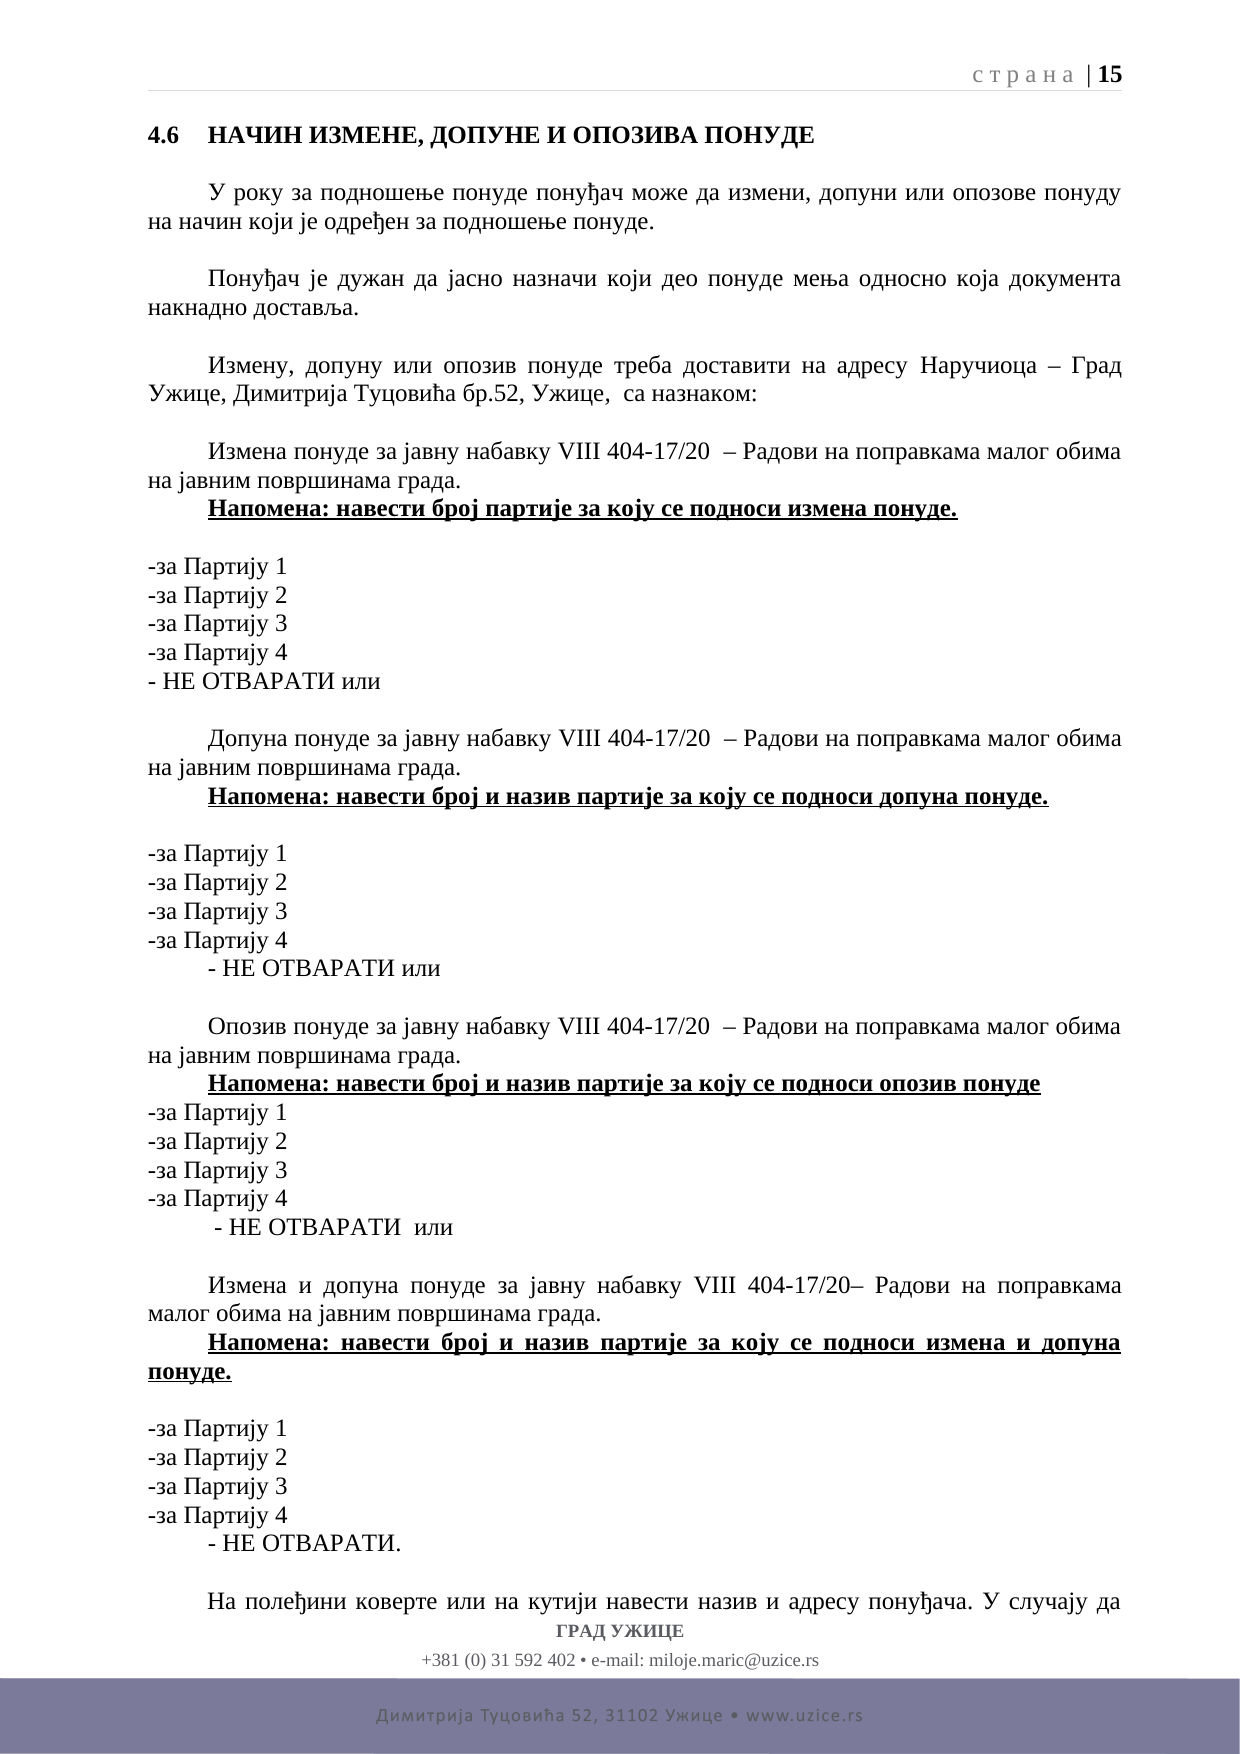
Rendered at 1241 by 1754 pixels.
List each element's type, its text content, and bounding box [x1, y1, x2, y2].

text Напомена: навести број и назив партије за коју се подноси опозив понуде [148, 1068, 1122, 1097]
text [148, 1586, 1122, 1615]
text -за Партију 4 [148, 1500, 1122, 1528]
picture [0, 1677, 1240, 1754]
text -за Партију 1 [148, 838, 1122, 867]
text -за Партију 4 [148, 637, 1122, 666]
text Напомена: навести број партије за коју се подноси измена понуде. [148, 493, 1122, 522]
text -за Партију 1 [148, 1413, 1122, 1442]
text Измена и допуна понуде за јавну набавку VIII 404-17/20– Радови на поправкама малог обима на јавним површинама града. [148, 1270, 1122, 1327]
text -за Партију 3 [148, 608, 1122, 637]
text -за Партију 2 [148, 1442, 1122, 1471]
text -за Партију 4 [148, 925, 1122, 953]
text -за Партију 3 [148, 896, 1122, 925]
text -за Партију 2 [148, 580, 1122, 608]
text -за Партију 3 [148, 1471, 1122, 1500]
text -за Партију 1 [148, 1097, 1122, 1126]
text - НЕ ОТВАРАТИ или [148, 666, 1122, 695]
text Напомена: навести број и назив партије за коју се подноси измена и допуна понуде. [148, 1327, 1122, 1385]
text Понуђач је дужан да јасно назначи који део понуде мења односно која документа накнадно доставља. [148, 263, 1122, 321]
text Измену, допуну или опозив понуде треба доставити на адресу Наручиоца – Град Ужице, Димитрија Туцовића бр.52, Ужице, са назнаком: [148, 350, 1122, 407]
text У року за подношење понуде понуђач може да измени, допуни или опозове понуду на начин који је одређен за подношење понуде. [148, 177, 1122, 235]
text Напомена: навести број и назив партије за коју се подноси допуна понуде. [148, 781, 1122, 810]
text Измена понуде за јавну набавку VIII 404-17/20 – Радови на поправкама малог обима на јавним површинама града. [148, 436, 1122, 493]
text Допуна понуде за јавну набавку VIII 404-17/20 – Радови на поправкама малог обима на јавним површинама града. [148, 723, 1122, 781]
text - НЕ ОТВАРАТИ или [148, 953, 1122, 982]
text -за Партију 1 [148, 551, 1122, 580]
text - НЕ ОТВАРАТИ. [148, 1528, 1122, 1557]
text -за Партију 4 [148, 1183, 1122, 1212]
text -за Партију 2 [148, 867, 1122, 896]
text - НЕ ОТВАРАТИ или [148, 1212, 1122, 1241]
text Опозив понуде за јавну набавку VIII 404-17/20 – Радови на поправкама малог обима на јавним површинама града. [148, 1011, 1122, 1068]
text -за Партију 2 [148, 1126, 1122, 1155]
text -за Партију 3 [148, 1155, 1122, 1183]
list НАЧИН ИЗМЕНЕ, ДОПУНЕ И ОПОЗИВА ПОНУДЕ [148, 120, 1122, 148]
